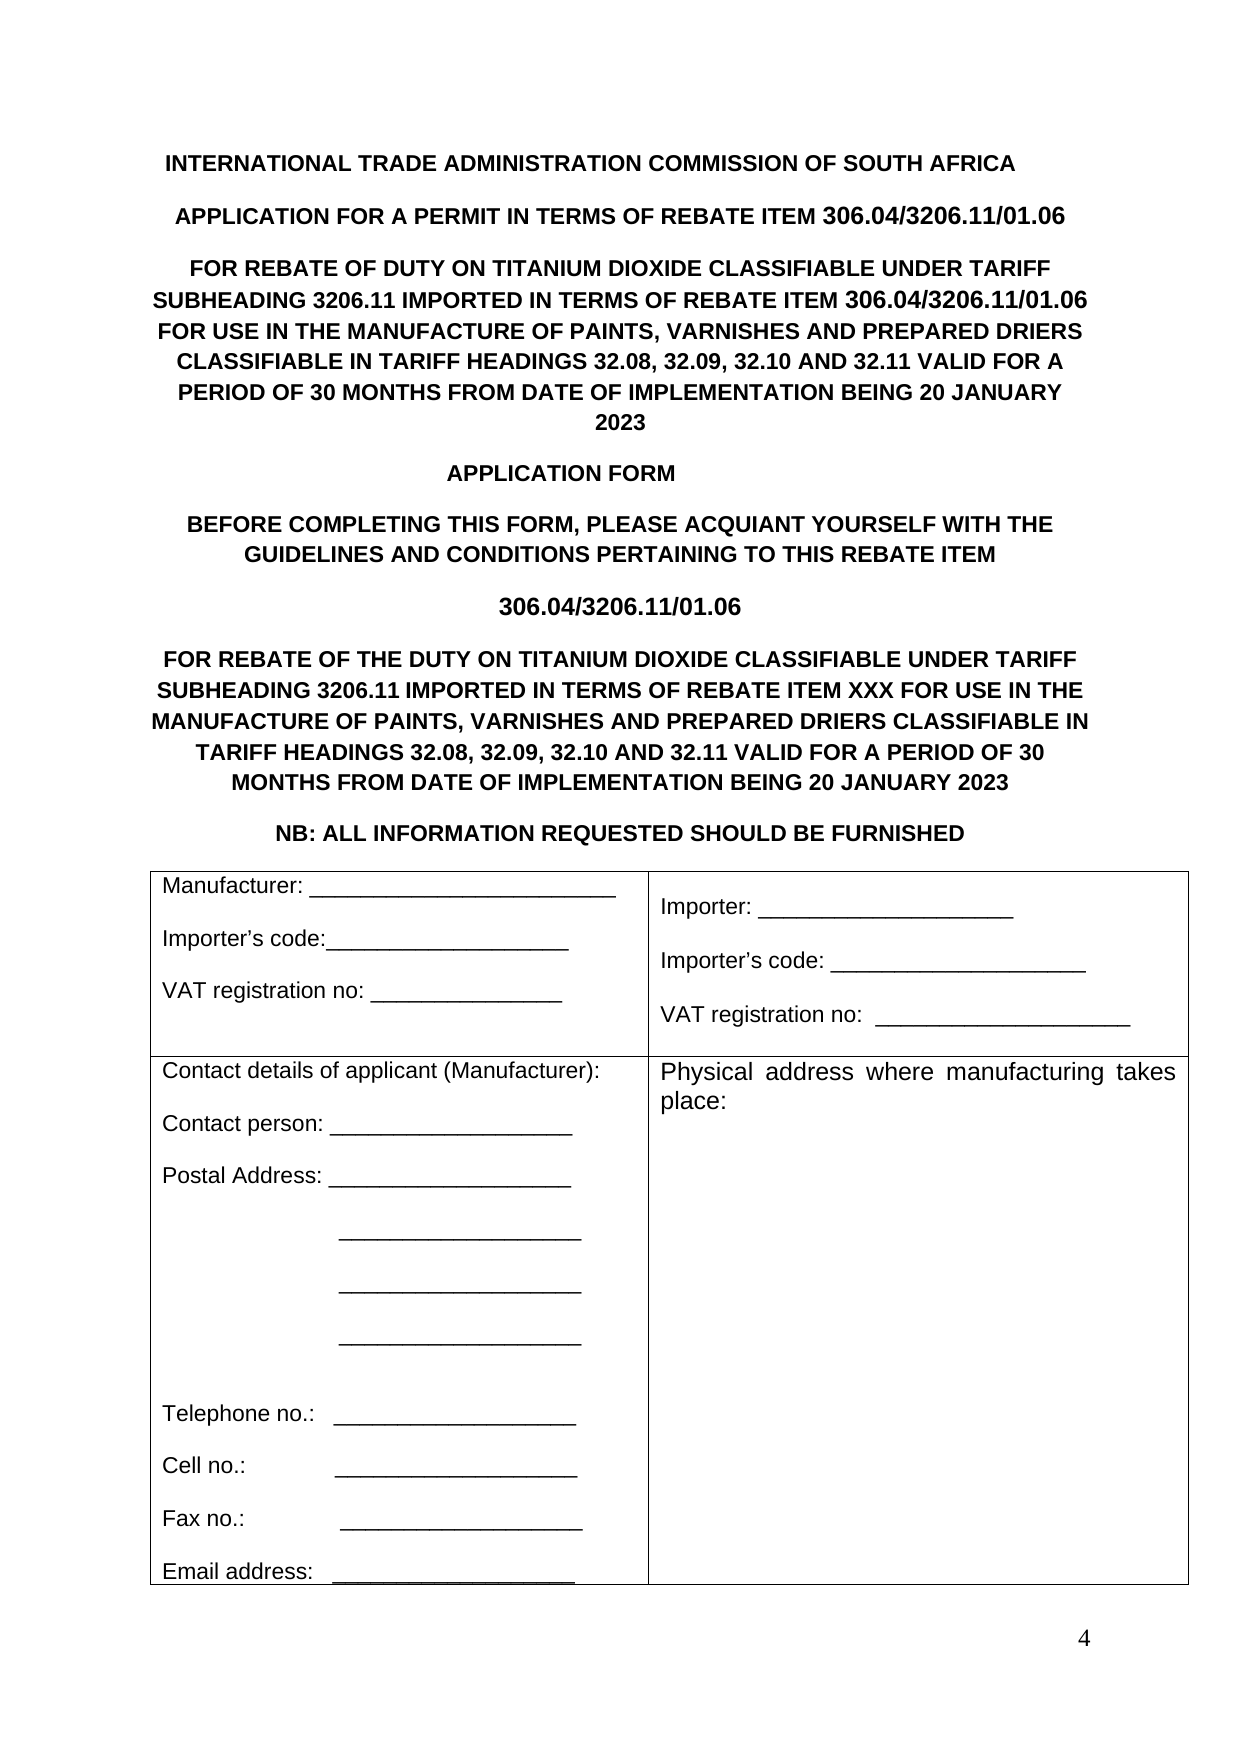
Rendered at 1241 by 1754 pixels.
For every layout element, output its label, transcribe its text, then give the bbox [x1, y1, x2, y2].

text NB: ALL INFORMATION REQUESTED SHOULD BE FURNISHED [150, 820, 1090, 846]
table_header Manufacturer: ________________________ Importer’s code:___________________ VAT registration no: _______________ [151, 872, 648, 1056]
text APPLICATION FORM [32, 460, 1090, 486]
text FOR REBATE OF THE DUTY ON TITANIUM DIOXIDE CLASSIFIABLE UNDER TARIFF SUBHEADING 3206.11 IMPORTED IN TERMS OF REBATE ITEM XXX FOR USE IN THE MANUFACTURE OF PAINTS, VARNISHES AND PREPARED DRIERS CLASSIFIABLE IN TARIFF HEADINGS 32.08, 32.09, 32.10 AND 32.11 VALID FOR A PERIOD OF 30 MONTHS FROM DATE OF IMPLEMENTATION BEING 20 JANUARY 2023 [150, 646, 1090, 795]
table_cell Physical address where manufacturing takes place: [649, 1057, 1188, 1584]
text BEFORE COMPLETING THIS FORM, PLEASE ACQUIANT YOURSELF WITH THE GUIDELINES AND CONDITIONS PERTAINING TO THIS REBATE ITEM [150, 511, 1090, 567]
text APPLICATION FOR A PERMIT IN TERMS OF REBATE ITEM 306.04/3206.11/01.06 [150, 201, 1090, 230]
text FOR REBATE OF DUTY ON TITANIUM DIOXIDE CLASSIFIABLE UNDER TARIFF SUBHEADING 3206.11 IMPORTED IN TERMS OF REBATE ITEM 306.04/3206.11/01.06 FOR USE IN THE MANUFACTURE OF PAINTS, VARNISHES AND PREPARED DRIERS CLASSIFIABLE IN TARIFF HEADINGS 32.08, 32.09, 32.10 AND 32.11 VALID FOR A PERIOD OF 30 MONTHS FROM DATE OF IMPLEMENTATION BEING 20 JANUARY 2023 [150, 255, 1090, 435]
table_cell Contact details of applicant (Manufacturer): Contact person: ___________________ Postal Address: ___________________ ___________________ ___________________ ___________________ Telephone no.: ___________________ Cell no.: ___________________ Fax no.: ___________________ Email address: ___________________ [151, 1057, 648, 1584]
table_header Importer: ____________________ Importer’s code: ____________________ VAT registration no: ____________________ [649, 872, 1188, 1056]
text INTERNATIONAL TRADE ADMINISTRATION COMMISSION OF SOUTH AFRICA [91, 150, 1090, 176]
text 306.04/3206.11/01.06 [150, 592, 1090, 621]
